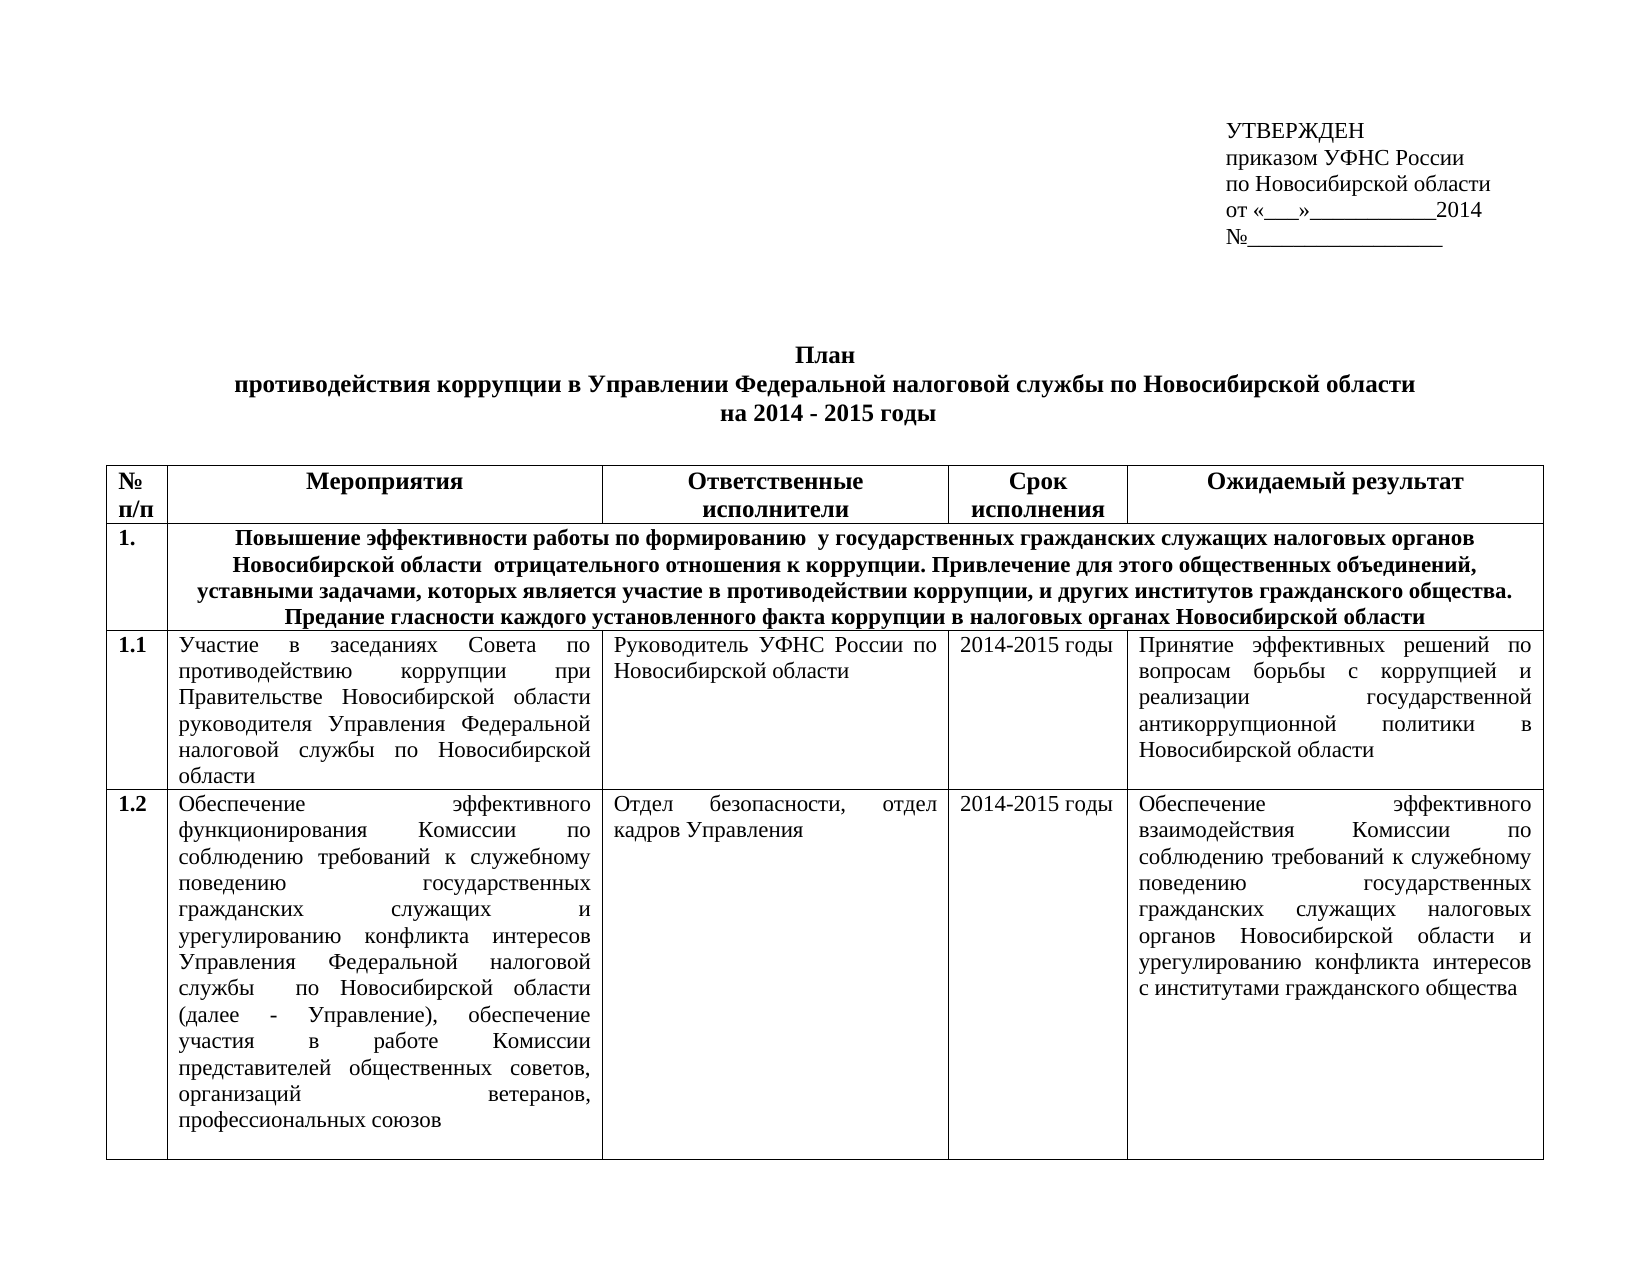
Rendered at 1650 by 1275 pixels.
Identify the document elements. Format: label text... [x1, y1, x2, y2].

table_cell Участие в заседаниях Совета по противодействию коррупции при Правительстве Новосибирской области руководителя Управления Федеральной налоговой службы по Новосибирской области [168, 631, 602, 789]
text приказом УФНС России [1226, 144, 1532, 170]
table_cell Руководитель УФНС России по Новосибирской области [603, 631, 948, 789]
text План [118, 340, 1532, 369]
table_cell Обеспечение эффективного функционирования Комиссии по соблюдению требований к служебному поведению государственных гражданских служащих и урегулированию конфликта интересов Управления Федеральной налоговой службы по Новосибирской области (далее - Управление), обеспечение участия в работе Комиссии представителей общественных советов, организаций ветеранов, профессиональных союзов [168, 790, 602, 1159]
table_header Мероприятия [168, 466, 602, 523]
table_cell Повышение эффективности работы по формированию у государственных гражданских служащих налоговых органов Новосибирской области отрицательного отношения к коррупции. Привлечение для этого общественных объединений, уставными задачами, которых является участие в противодействии коррупции, и других институтов гражданского общества. Предание гласности каждого установленного факта коррупции в налоговых органах Новосибирской области [168, 524, 1543, 630]
table_cell 2014-2015 годы [949, 631, 1127, 789]
table_cell Принятие эффективных решений по вопросам борьбы с коррупцией и реализации государственной антикоррупционной политики в Новосибирской области [1128, 631, 1543, 789]
text противодействия коррупции в Управлении Федеральной налоговой службы по Новосибирской области [118, 369, 1532, 398]
table_header Ответственные исполнители [603, 466, 948, 523]
table_cell 1. [107, 524, 167, 630]
text на 2014 - 2015 годы [118, 398, 1532, 426]
table_header № п/п [107, 466, 167, 523]
table_cell 2014-2015 годы [949, 790, 1127, 1159]
text №_________________ [1226, 223, 1532, 249]
text по Новосибирской области [1226, 170, 1532, 196]
text УТВЕРЖДЕН [1226, 117, 1532, 144]
table_cell 1.1 [107, 631, 167, 789]
text от «___»___________2014 [1226, 196, 1532, 223]
table_cell Обеспечение эффективного взаимодействия Комиссии по соблюдению требований к служебному поведению государственных гражданских служащих налоговых органов Новосибирской области и урегулированию конфликта интересов с институтами гражданского общества [1128, 790, 1543, 1159]
table_cell Отдел безопасности, отдел кадров Управления [603, 790, 948, 1159]
table_cell 1.2 [107, 790, 167, 1159]
table_header Ожидаемый результат [1128, 466, 1543, 523]
table_header Срок исполнения [949, 466, 1127, 523]
